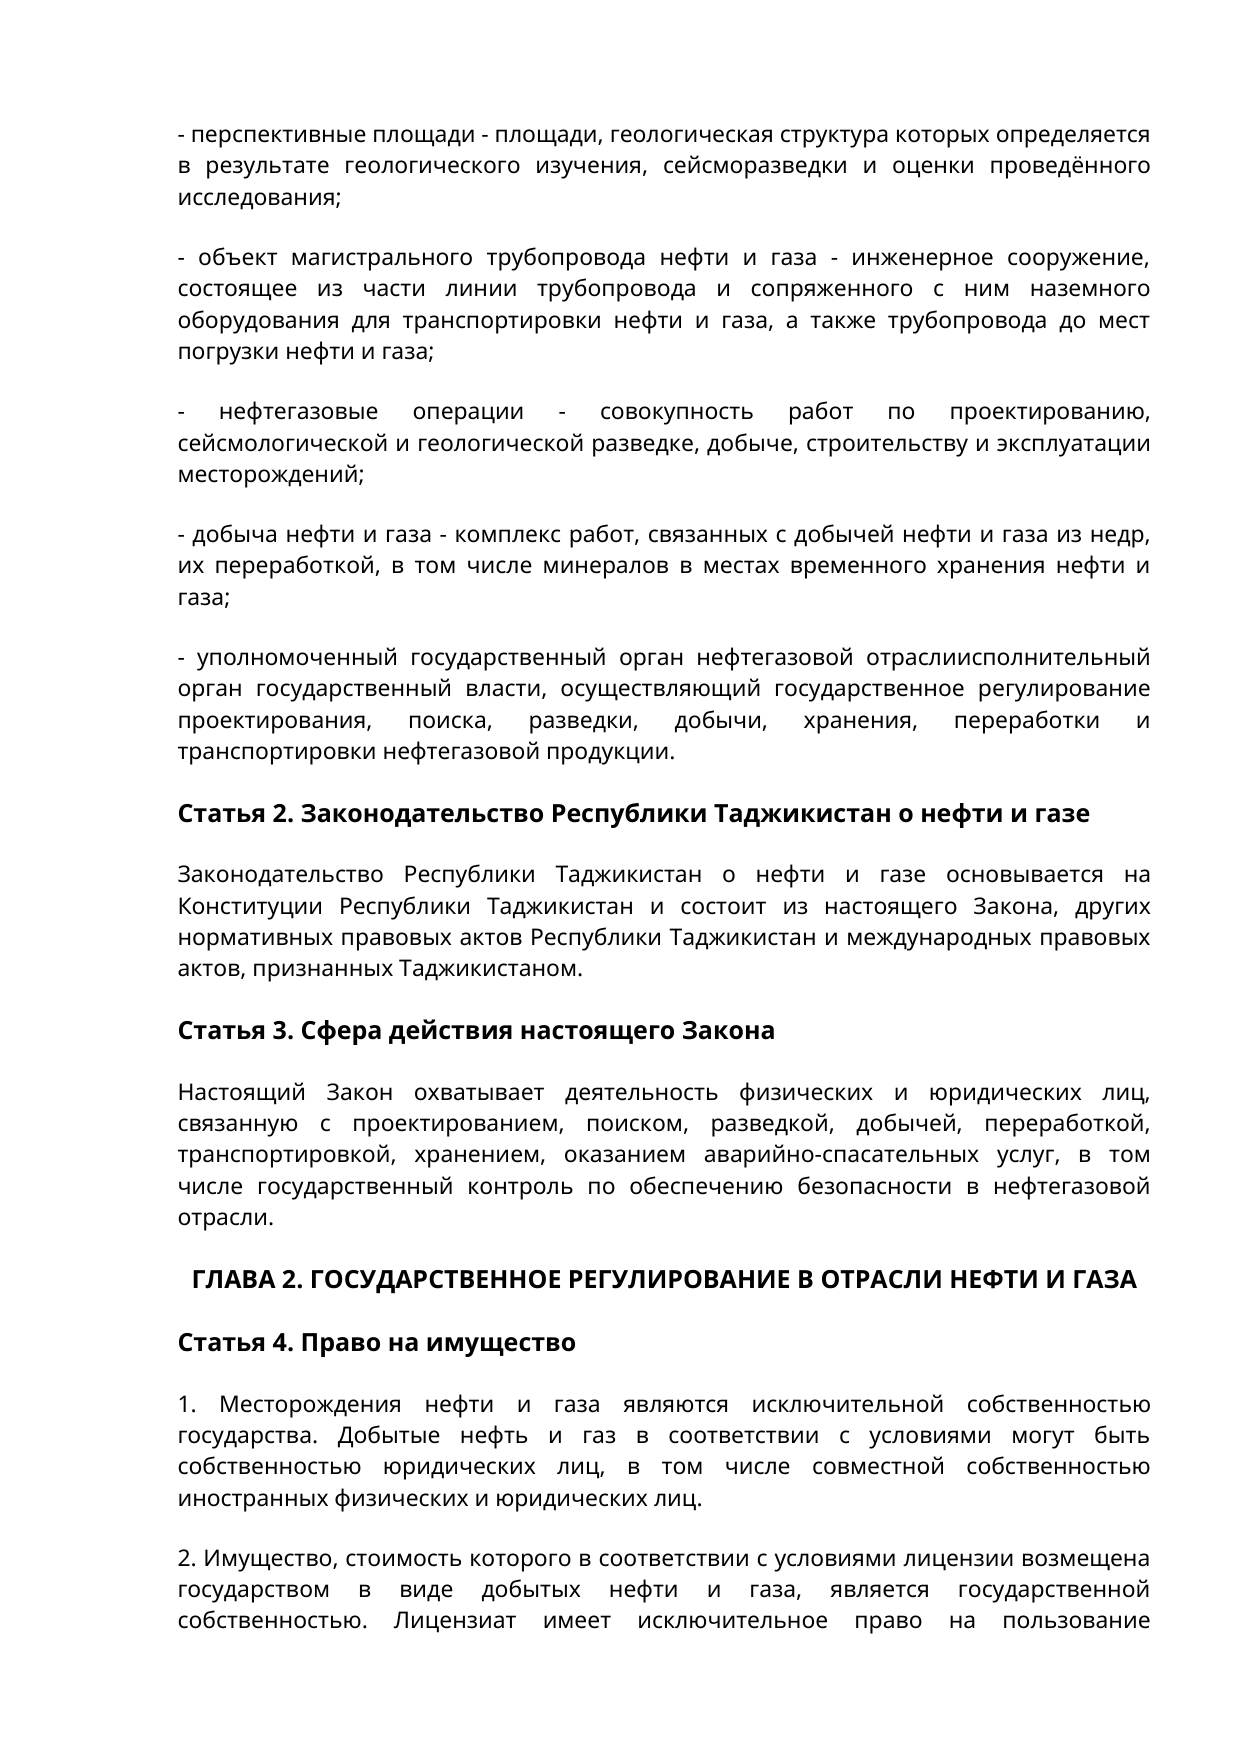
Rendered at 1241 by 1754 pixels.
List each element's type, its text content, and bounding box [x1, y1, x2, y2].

text Статья 4. Право на имущество [177, 1324, 1152, 1358]
text Статья 3. Сфера действия настоящего Закона [177, 1013, 1152, 1047]
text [177, 1542, 1152, 1636]
text Законодательство Республики Таджикистан о нефти и газе основывается на Конституции Республики Таджикистан и состоит из настоящего Закона, других нормативных правовых актов Республики Таджикистан и международных правовых актов, признанных Таджикистаном. [177, 858, 1152, 983]
text 1. Месторождения нефти и газа являются исключительной собственностью государства. Добытые нефть и газ в соответствии с условиями могут быть собственностью юридических лиц, в том числе совместной собственностью иностранных физических и юридических лиц. [177, 1388, 1152, 1513]
text - добыча нефти и газа - комплекс работ, связанных с добычей нефти и газа из недр, их переработкой, в том числе минералов в местах временного хранения нефти и газа; [177, 518, 1152, 612]
text - уполномоченный государственный орган нефтегазовой отраслиисполнительный орган государственный власти, осуществляющий государственное регулирование проектирования, поиска, разведки, добычи, хранения, переработки и транспортировки нефтегазовой продукции. [177, 641, 1152, 766]
text Статья 2. Законодательство Республики Таджикистан о нефти и газе [177, 795, 1152, 829]
text ГЛАВА 2. ГОСУДАРСТВЕННОЕ РЕГУЛИРОВАНИЕ В ОТРАСЛИ НЕФТИ И ГАЗА [177, 1261, 1152, 1295]
text - нефтегазовые операции - совокупность работ по проектированию, сейсмологической и геологической разведке, добыче, строительству и эксплуатации месторождений; [177, 395, 1152, 489]
text Настоящий Закон охватывает деятельность физических и юридических лиц, связанную с проектированием, поиском, разведкой, добычей, переработкой, транспортировкой, хранением, оказанием аварийно-спасательных услуг, в том числе государственный контроль по обеспечению безопасности в нефтегазовой отрасли. [177, 1076, 1152, 1232]
text - перспективные площади - площади, геологическая структура которых определяется в результате геологического изучения, сейсморазведки и оценки проведённого исследования; [177, 118, 1152, 212]
text - объект магистрального трубопровода нефти и газа - инженерное сооружение, состоящее из части линии трубопровода и сопряженного с ним наземного оборудования для транспортировки нефти и газа, а также трубопровода до мест погрузки нефти и газа; [177, 241, 1152, 366]
